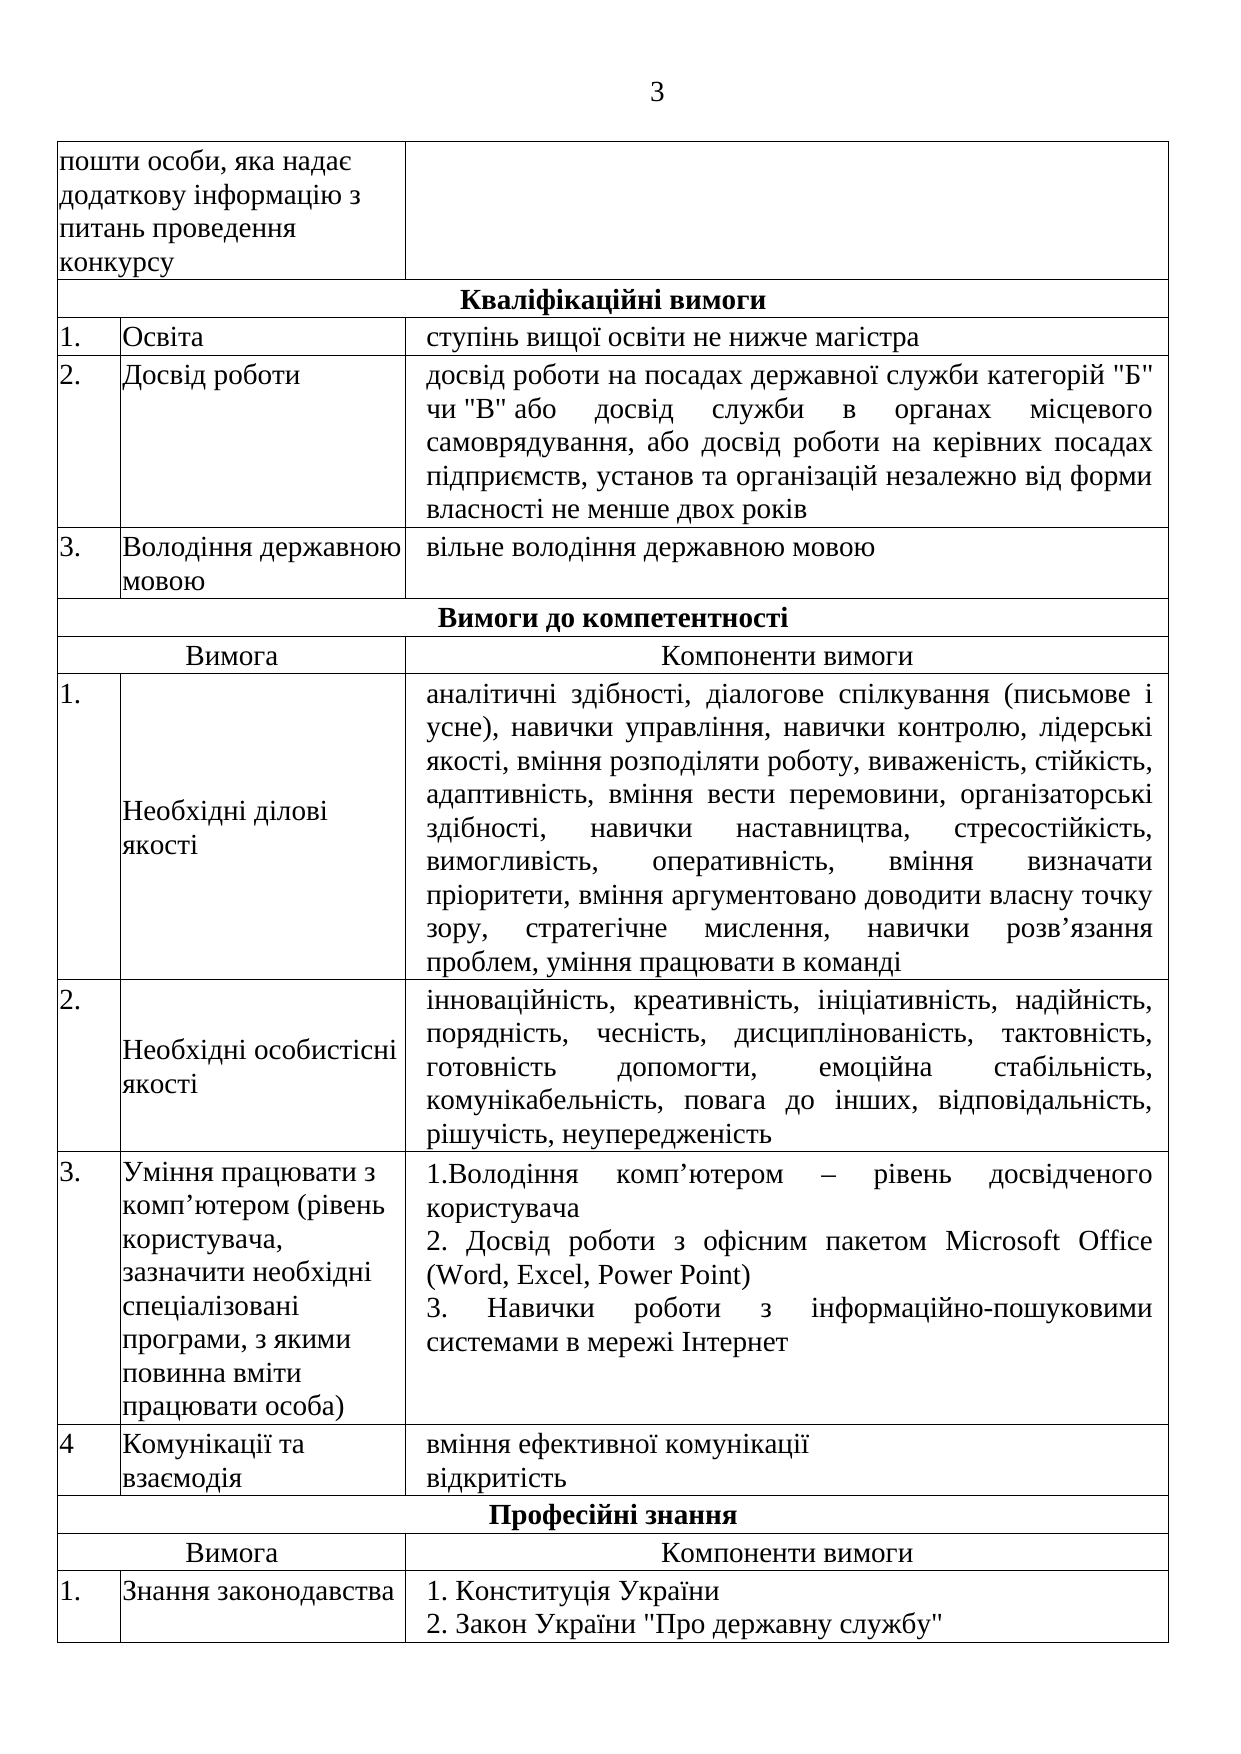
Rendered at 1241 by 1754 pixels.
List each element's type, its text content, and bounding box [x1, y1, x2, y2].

table_cell Професійні знання [58, 1496, 1168, 1533]
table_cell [58, 142, 405, 279]
table_cell Уміння працювати з комп’ютером (рівень користувача, зазначити необхідні спеціалізовані програми, з якими повинна вміти працювати особа) [121, 1152, 405, 1424]
table_cell ступінь вищої освіти не нижче магістра [406, 318, 1168, 355]
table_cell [406, 142, 1168, 279]
table_cell Компоненти вимоги [406, 637, 1168, 673]
table_cell Необхідні особистісні якості [121, 980, 405, 1151]
table_cell 1.Володіння комп’ютером – рівень досвідченого користувача 2. Досвід роботи з офісним пакетом Microsoft Office (Word, Excel, Power Point) 3. Навички роботи з інформаційно-пошуковими системами в мережі Інтернет [406, 1152, 1168, 1424]
table_cell 2. [58, 356, 120, 527]
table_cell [121, 1571, 405, 1642]
table_cell 1. [58, 1571, 120, 1642]
table_cell інноваційність, креативність, ініціативність, надійність, порядність, чесність, дисциплінованість, тактовність, готовність допомогти, емоційна стабільність, комунікабельність, повага до інших, відповідальність, рішучість, неупередженість [406, 980, 1168, 1151]
table_cell Кваліфікаційні вимоги [58, 280, 1168, 317]
table_cell Володіння державною мовою [121, 528, 405, 598]
table_cell 1. [58, 674, 120, 979]
table_cell вільне володіння державною мовою [406, 528, 1168, 598]
table_cell аналітичні здібності, діалогове спілкування (письмове і усне), навички управління, навички контролю, лідерські якості, вміння розподіляти роботу, виваженість, стійкість, адаптивність, вміння вести перемовини, організаторські здібності, навички наставництва, стресостійкість, вимогливість, оперативність, вміння визначати пріоритети, вміння аргументовано доводити власну точку зору, стратегічне мислення, навички розв’язання проблем, уміння працювати в команді [406, 674, 1168, 979]
table_cell 3. [58, 528, 120, 598]
table_cell Необхідні ділові якості [121, 674, 405, 979]
table_cell досвід роботи на посадах державної служби категорій "Б" чи "В" або досвід служби в органах місцевого самоврядування, або досвід роботи на керівних посадах підприємств, установ та організацій незалежно від форми власності не менше двох років [406, 356, 1168, 527]
table_cell Досвід роботи [121, 356, 405, 527]
table_cell вміння ефективної комунікації відкритість [406, 1425, 1168, 1495]
table_cell 3. [58, 1152, 120, 1424]
table_cell 1. [58, 318, 120, 355]
table_cell Вимога [58, 1534, 405, 1570]
table_cell Вимога [58, 637, 405, 673]
table_cell 4 [58, 1425, 120, 1495]
table_cell Компоненти вимоги [406, 1534, 1168, 1570]
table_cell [406, 1571, 1168, 1642]
table_cell Комунікації та взаємодія [121, 1425, 405, 1495]
table_cell 2. [58, 980, 120, 1151]
table_cell Вимоги до компетентності [58, 599, 1168, 636]
table_cell Освіта [121, 318, 405, 355]
